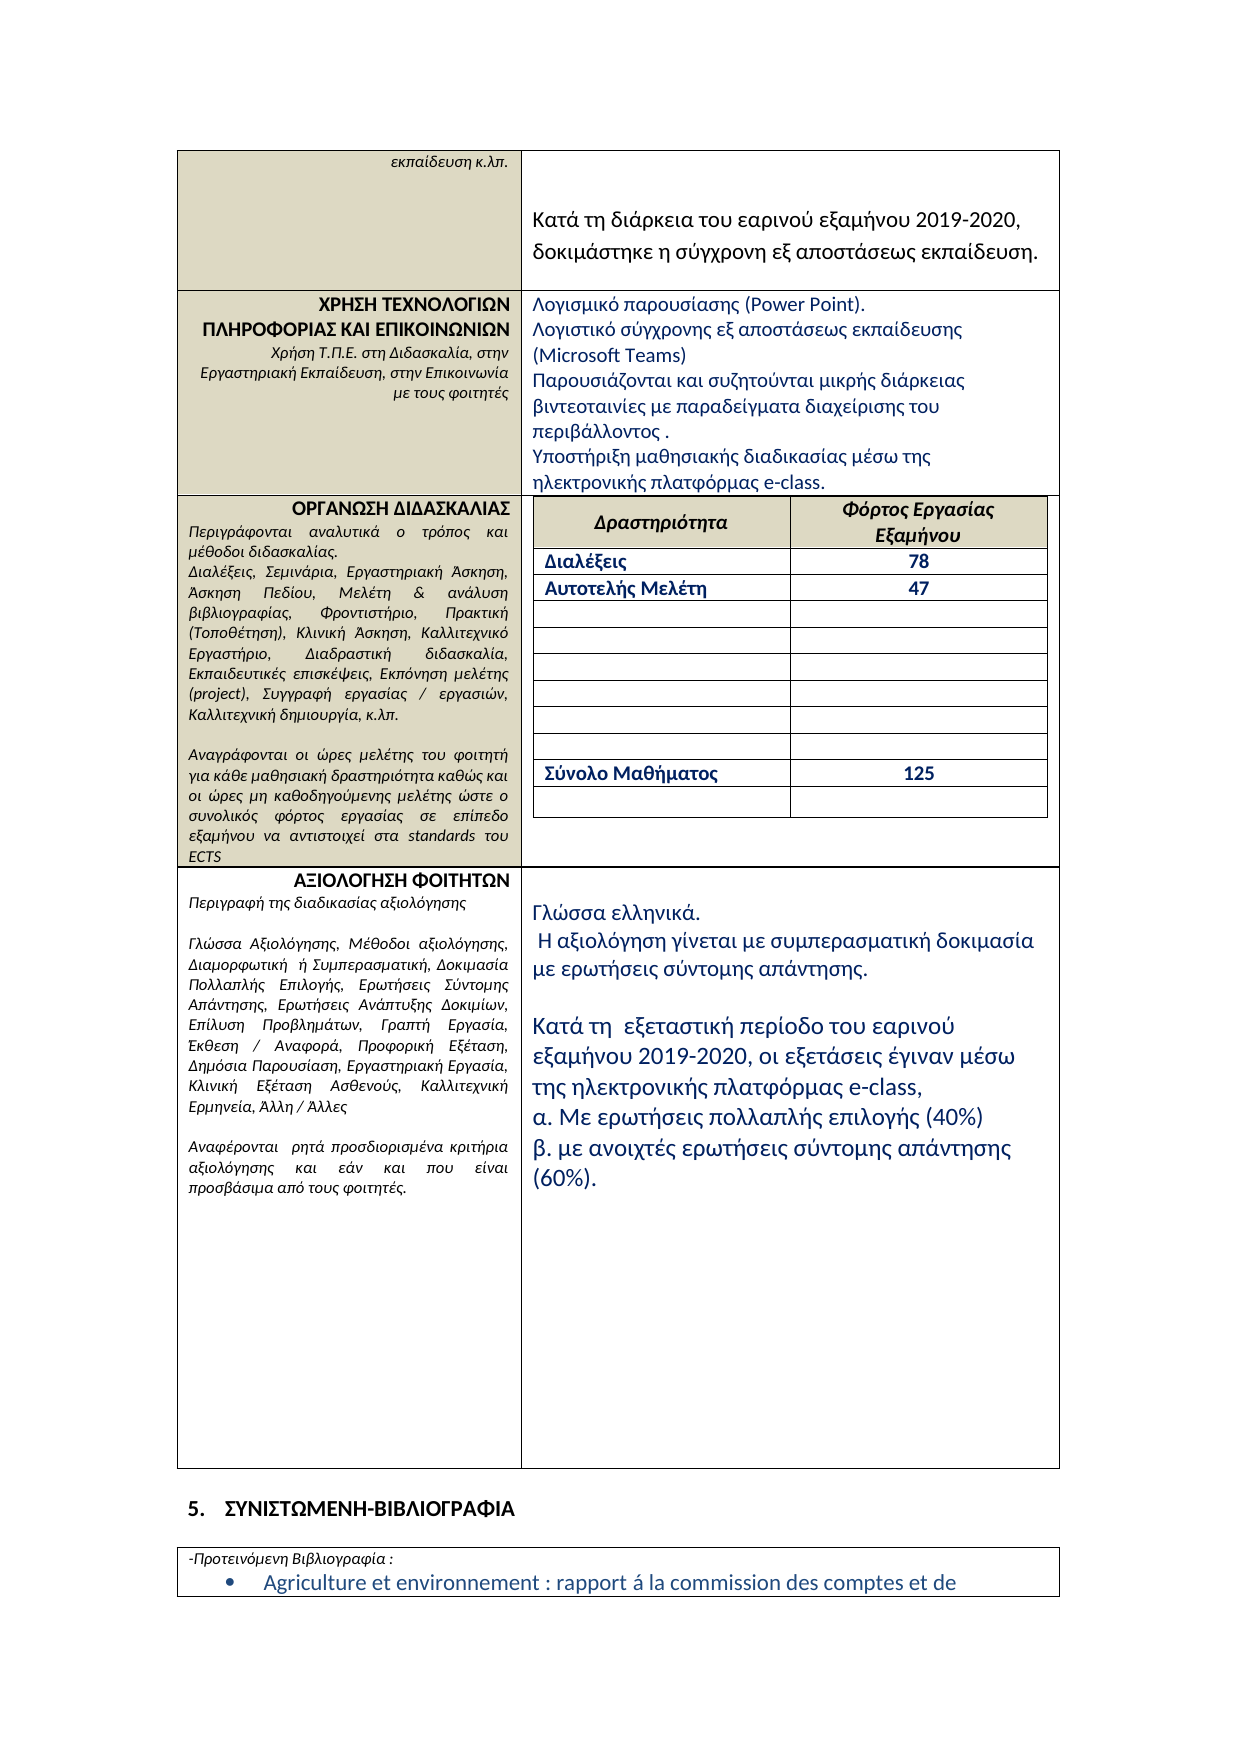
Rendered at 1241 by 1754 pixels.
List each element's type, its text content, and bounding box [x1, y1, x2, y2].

table_cell ΑΞΙΟΛΟΓΗΣΗ ΦΟΙΤΗΤΩΝ Περιγραφή της διαδικασίας αξιολόγησης Γλώσσα Αξιολόγησης, Μέθοδοι αξιολόγησης, Διαμορφωτική ή Συμπερασματική, Δοκιμασία Πολλαπλής Επιλογής, Ερωτήσεις Σύντομης Απάντησης, Ερωτήσεις Ανάπτυξης Δοκιμίων, Επίλυση Προβλημάτων, Γραπτή Εργασία, Έκθεση / Αναφορά, Προφορική Εξέταση, Δημόσια Παρουσίαση, Εργαστηριακή Εργασία, Κλινική Εξέταση Ασθενούς, Καλλιτεχνική Ερμηνεία, Άλλη / Άλλες Αναφέρονται ρητά προσδιορισμένα κριτήρια αξιολόγησης και εάν και που είναι προσβάσιμα από τους φοιτητές. [178, 868, 521, 1468]
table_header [178, 1548, 1059, 1596]
table_cell Λογισμικό παρουσίασης (Power Point). Λογιστικό σύγχρονης εξ αποστάσεως εκπαίδευσης (Microsoft Teams) Παρουσιάζονται και συζητούνται μικρής διάρκειας βιντεοταινίες με παραδείγματα διαχείρισης του περιβάλλοντος . Υποστήριξη μαθησιακής διαδικασίας μέσω της ηλεκτρονικής πλατφόρμας e-class. [522, 291, 1059, 494]
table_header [522, 151, 1059, 290]
list ΣΥΝΙΣΤΩΜΕΝΗ-ΒΙΒΛΙΟΓΡΑΦΙΑ [187, 1494, 1053, 1522]
table_cell ΟΡΓΑΝΩΣΗ ΔΙΔΑΣΚΑΛΙΑΣ Περιγράφονται αναλυτικά ο τρόπος και μέθοδοι διδασκαλίας. Διαλέξεις, Σεμινάρια, Εργαστηριακή Άσκηση, Άσκηση Πεδίου, Μελέτη & ανάλυση βιβλιογραφίας, Φροντιστήριο, Πρακτική (Τοποθέτηση), Κλινική Άσκηση, Καλλιτεχνικό Εργαστήριο, Διαδραστική διδασκαλία, Εκπαιδευτικές επισκέψεις, Εκπόνηση μελέτης (project), Συγγραφή εργασίας / εργασιών, Καλλιτεχνική δημιουργία, κ.λπ. Αναγράφονται οι ώρες μελέτης του φοιτητή για κάθε μαθησιακή δραστηριότητα καθώς και οι ώρες μη καθοδηγούμενης μελέτης ώστε ο συνολικός φόρτος εργασίας σε επίπεδο εξαμήνου να αντιστοιχεί στα standards του ECTS [178, 496, 521, 866]
table_cell ΧΡΗΣΗ ΤΕΧΝΟΛΟΓΙΩΝ ΠΛΗΡΟΦΟΡΙΑΣ ΚΑΙ ΕΠΙΚΟΙΝΩΝΙΩΝ Χρήση Τ.Π.Ε. στη Διδασκαλία, στην Εργαστηριακή Εκπαίδευση, στην Επικοινωνία με τους φοιτητές [178, 291, 521, 494]
table_cell [522, 496, 1059, 866]
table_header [178, 151, 521, 290]
table_cell Γλώσσα ελληνικά. Η αξιολόγηση γίνεται με συμπερασματική δοκιμασία με ερωτήσεις σύντομης απάντησης. Κατά τη εξεταστική περίοδο του εαρινού εξαμήνου 2019-2020, οι εξετάσεις έγιναν μέσω της ηλεκτρονικής πλατφόρμας e-class, α. Με ερωτήσεις πολλαπλής επιλογής (40%) β. με ανοιχτές ερωτήσεις σύντομης απάντησης (60%). [522, 868, 1059, 1468]
